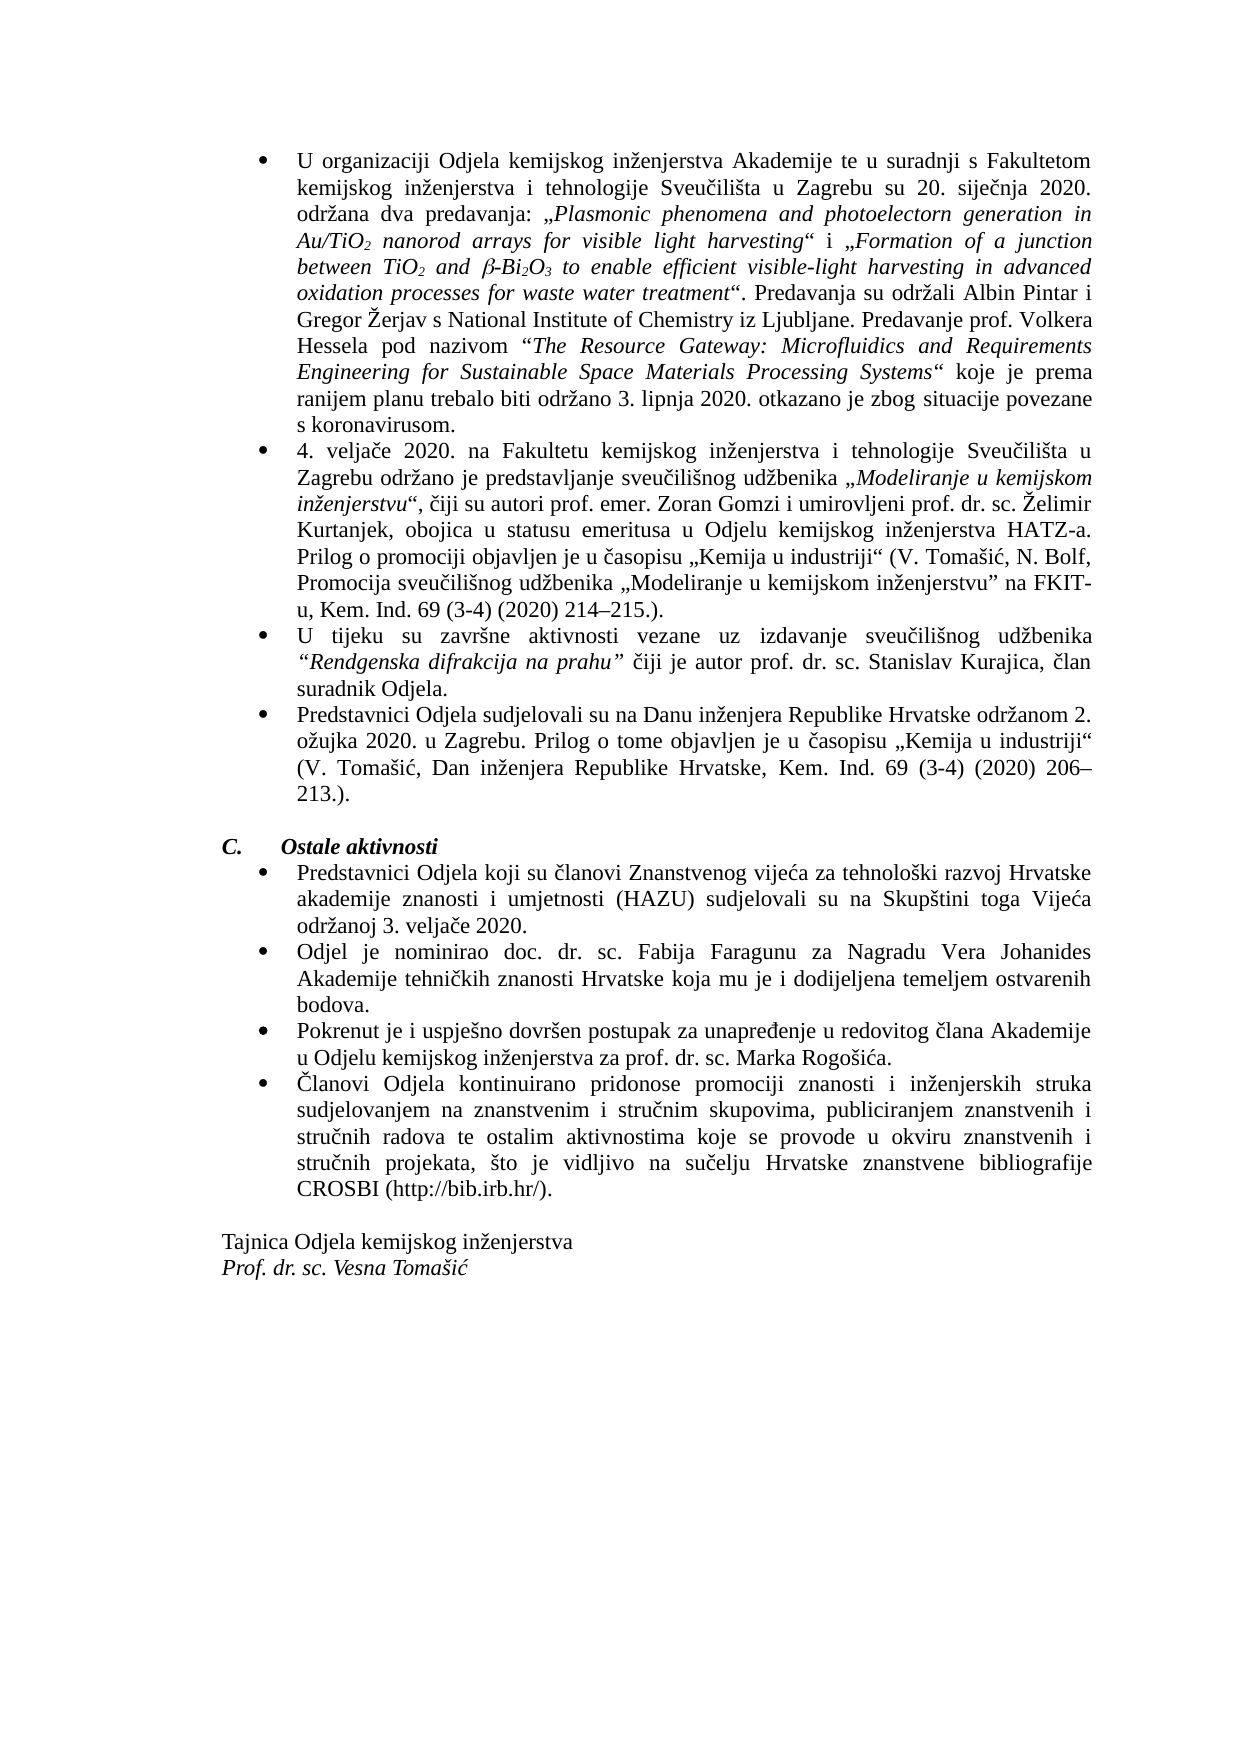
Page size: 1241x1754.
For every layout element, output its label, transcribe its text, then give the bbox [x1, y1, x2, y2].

list 4. veljače 2020. na Fakultetu kemijskog inženjerstva i tehnologije Sveučilišta u Zagrebu održano je predstavljanje sveučilišnog udžbenika „Modeliranje u kemijskom inženjerstvu“, čiji su autori prof. emer. Zoran Gomzi i umirovljeni prof. dr. sc. Želimir Kurtanjek, obojica u statusu emeritusa u Odjelu kemijskog inženjerstva HATZ-a. Prilog o promociji objavljen je u časopisu „Kemija u industriji“ (V. Tomašić, N. Bolf, Promocija sveučilišnog udžbenika „Modeliranje u kemijskom inženjerstvu” na FKIT-u, Kem. Ind. 69 (3-4) (2020) 214–215.). [259, 437, 1093, 622]
list U organizaciji Odjela kemijskog inženjerstva Akademije te u suradnji s Fakultetom kemijskog inženjerstva i tehnologije Sveučilišta u Zagrebu su 20. siječnja 2020. održana dva predavanja: „Plasmonic phenomena and photoelectorn generation in Au/TiO2 nanorod arrays for visible light harvesting“ i „Formation of a junction between TiO2 and -Bi2O3 to enable efficient visible-light harvesting in advanced oxidation processes for waste water treatment“. Predavanja su održali Albin Pintar i Gregor Žerjav s National Institute of Chemistry iz Ljubljane. Predavanje prof. Volkera Hessela pod nazivom “The Resource Gateway: Microfluidics and Requirements Engineering for Sustainable Space Materials Processing Systems“ koje je prema ranijem planu trebalo biti održano 3. lipnja 2020. otkazano je zbog situacije povezane s koronavirusom. [259, 148, 1093, 437]
subtitle Tajnica Odjela kemijskog inženjerstva [222, 1228, 1093, 1254]
list Ostale aktivnosti [222, 833, 1093, 859]
list U tijeku su završne aktivnosti vezane uz izdavanje sveučilišnog udžbenika “Rendgenska difrakcija na prahu” čiji je autor prof. dr. sc. Stanislav Kurajica, član suradnik Odjela. [259, 622, 1093, 701]
list Pokrenut je i uspješno dovršen postupak za unapređenje u redovitog člana Akademije u Odjelu kemijskog inženjerstva za prof. dr. sc. Marka Rogošića. [259, 1017, 1093, 1070]
list Članovi Odjela kontinuirano pridonose promociji znanosti i inženjerskih struka sudjelovanjem na znanstvenim i stručnim skupovima, publiciranjem znanstvenih i stručnih radova te ostalim aktivnostima koje se provode u okviru znanstvenih i stručnih projekata, što je vidljivo na sučelju Hrvatske znanstvene bibliografije CROSBI (http://bib.irb.hr/). [259, 1070, 1093, 1202]
list Predstavnici Odjela sudjelovali su na Danu inženjera Republike Hrvatske održanom 2. ožujka 2020. u Zagrebu. Prilog o tome objavljen je u časopisu „Kemija u industriji“ (V. Tomašić, Dan inženjera Republike Hrvatske, Kem. Ind. 69 (3-4) (2020) 206–213.). [259, 701, 1093, 806]
subtitle Prof. dr. sc. Vesna Tomašić [222, 1254, 1093, 1281]
list Odjel je nominirao doc. dr. sc. Fabija Faragunu za Nagradu Vera Johanides Akademije tehničkih znanosti Hrvatske koja mu je i dodijeljena temeljem ostvarenih bodova. [259, 938, 1093, 1017]
list Predstavnici Odjela koji su članovi Znanstvenog vijeća za tehnološki razvoj Hrvatske akademije znanosti i umjetnosti (HAZU) sudjelovali su na Skupštini toga Vijeća održanoj 3. veljače 2020. [259, 859, 1093, 938]
